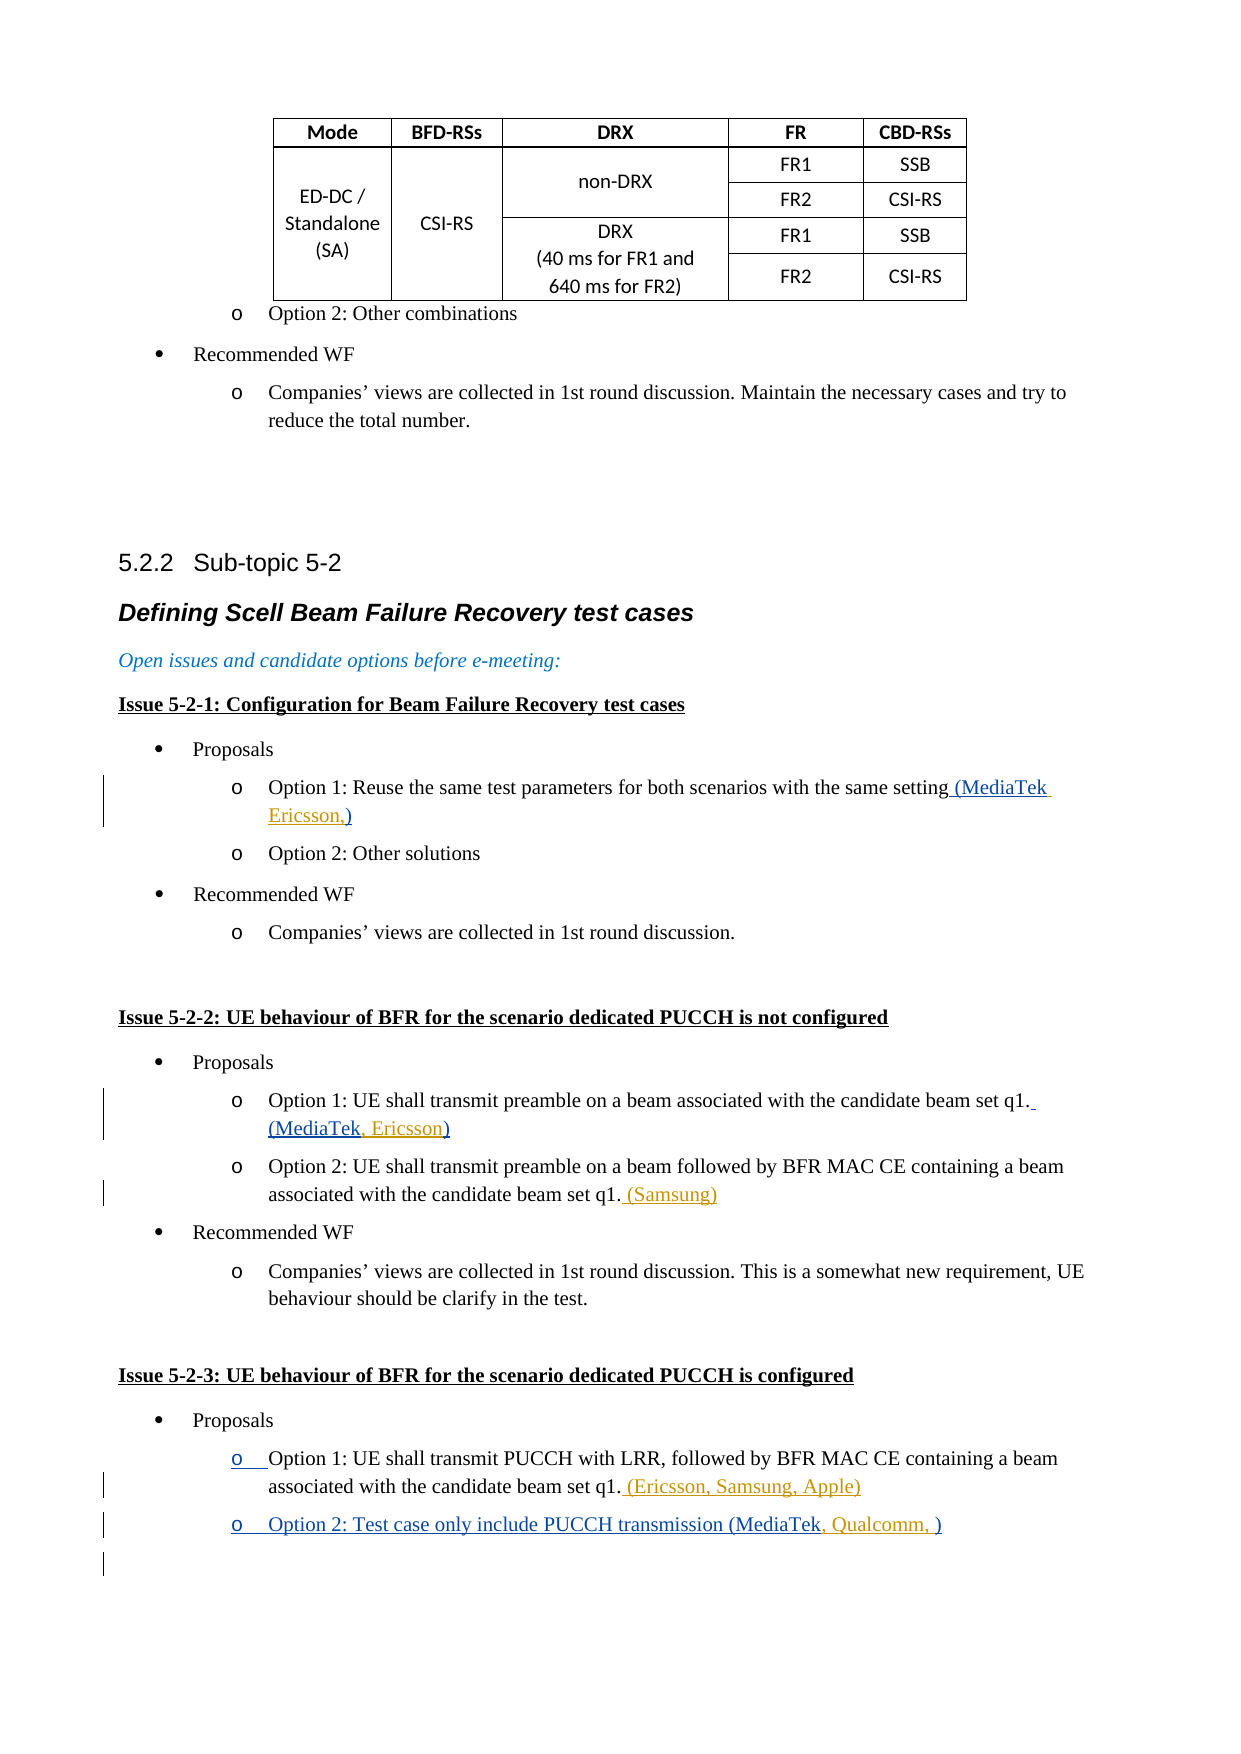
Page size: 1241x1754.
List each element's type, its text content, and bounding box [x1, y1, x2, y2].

text Open issues and candidate options before e-meeting: [118, 647, 1122, 672]
list Companies’ views are collected in 1st round discussion. This is a somewhat new requirement, UE behaviour should be clarify in the test. [231, 1258, 1122, 1310]
table_header BFD-RSs [392, 119, 502, 146]
table_header DRX [503, 119, 728, 146]
text Issue 5-2-2: UE behaviour of BFR for the scenario dedicated PUCCH is not configured [118, 1005, 1122, 1029]
list Proposals [155, 1049, 1122, 1074]
list Option 1: UE shall transmit preamble on a beam associated with the candidate beam set q1. [231, 1088, 1122, 1140]
table_header CBD-RSs [864, 119, 966, 146]
list Proposals [155, 1408, 1122, 1432]
table_cell CSI-RS [864, 254, 966, 300]
list Option 2: Other combinations [231, 301, 1122, 327]
list Companies’ views are collected in 1st round discussion. Maintain the necessary cases and try to reduce the total number. [231, 380, 1122, 432]
text Issue 5-2-1: Configuration for Beam Failure Recovery test cases [118, 692, 1122, 716]
table_cell non-DRX [503, 148, 728, 217]
table_cell FR1 [729, 218, 863, 253]
table_cell SSB [864, 148, 966, 182]
list Option 1: Reuse the same test parameters for both scenarios with the same setting [231, 775, 1122, 827]
text Defining Scell Beam Failure Recovery test cases [118, 598, 1122, 626]
list Option 2: Other solutions [231, 841, 1122, 867]
list Companies’ views are collected in 1st round discussion. [231, 920, 1122, 946]
table_cell CSI-RS [864, 183, 966, 217]
list Recommended WF [156, 342, 1122, 366]
table_cell FR2 [729, 183, 863, 217]
table_cell ED-DC / Standalone (SA) [274, 148, 391, 300]
table_cell SSB [864, 218, 966, 253]
table_header FR [729, 119, 863, 146]
table_cell DRX (40 ms for FR1 and 640 ms for FR2) [503, 218, 728, 300]
text Issue 5-2-3: UE behaviour of BFR for the scenario dedicated PUCCH is configured [118, 1363, 1122, 1387]
subtitle Sub-topic 5-2 [118, 548, 1122, 577]
list Option 2: UE shall transmit preamble on a beam followed by BFR MAC CE containing a beam associated with the candidate beam set q1. [231, 1154, 1122, 1206]
table_cell FR2 [729, 254, 863, 300]
table_header Mode [274, 119, 391, 146]
list Option 1: UE shall transmit PUCCH with LRR, followed by BFR MAC CE containing a beam associated with the candidate beam set q1. [231, 1446, 1122, 1498]
list Recommended WF [156, 882, 1122, 906]
list Recommended WF [155, 1220, 1122, 1244]
list Proposals [155, 737, 1122, 761]
table_cell CSI-RS [392, 148, 502, 300]
table_cell FR1 [729, 148, 863, 182]
